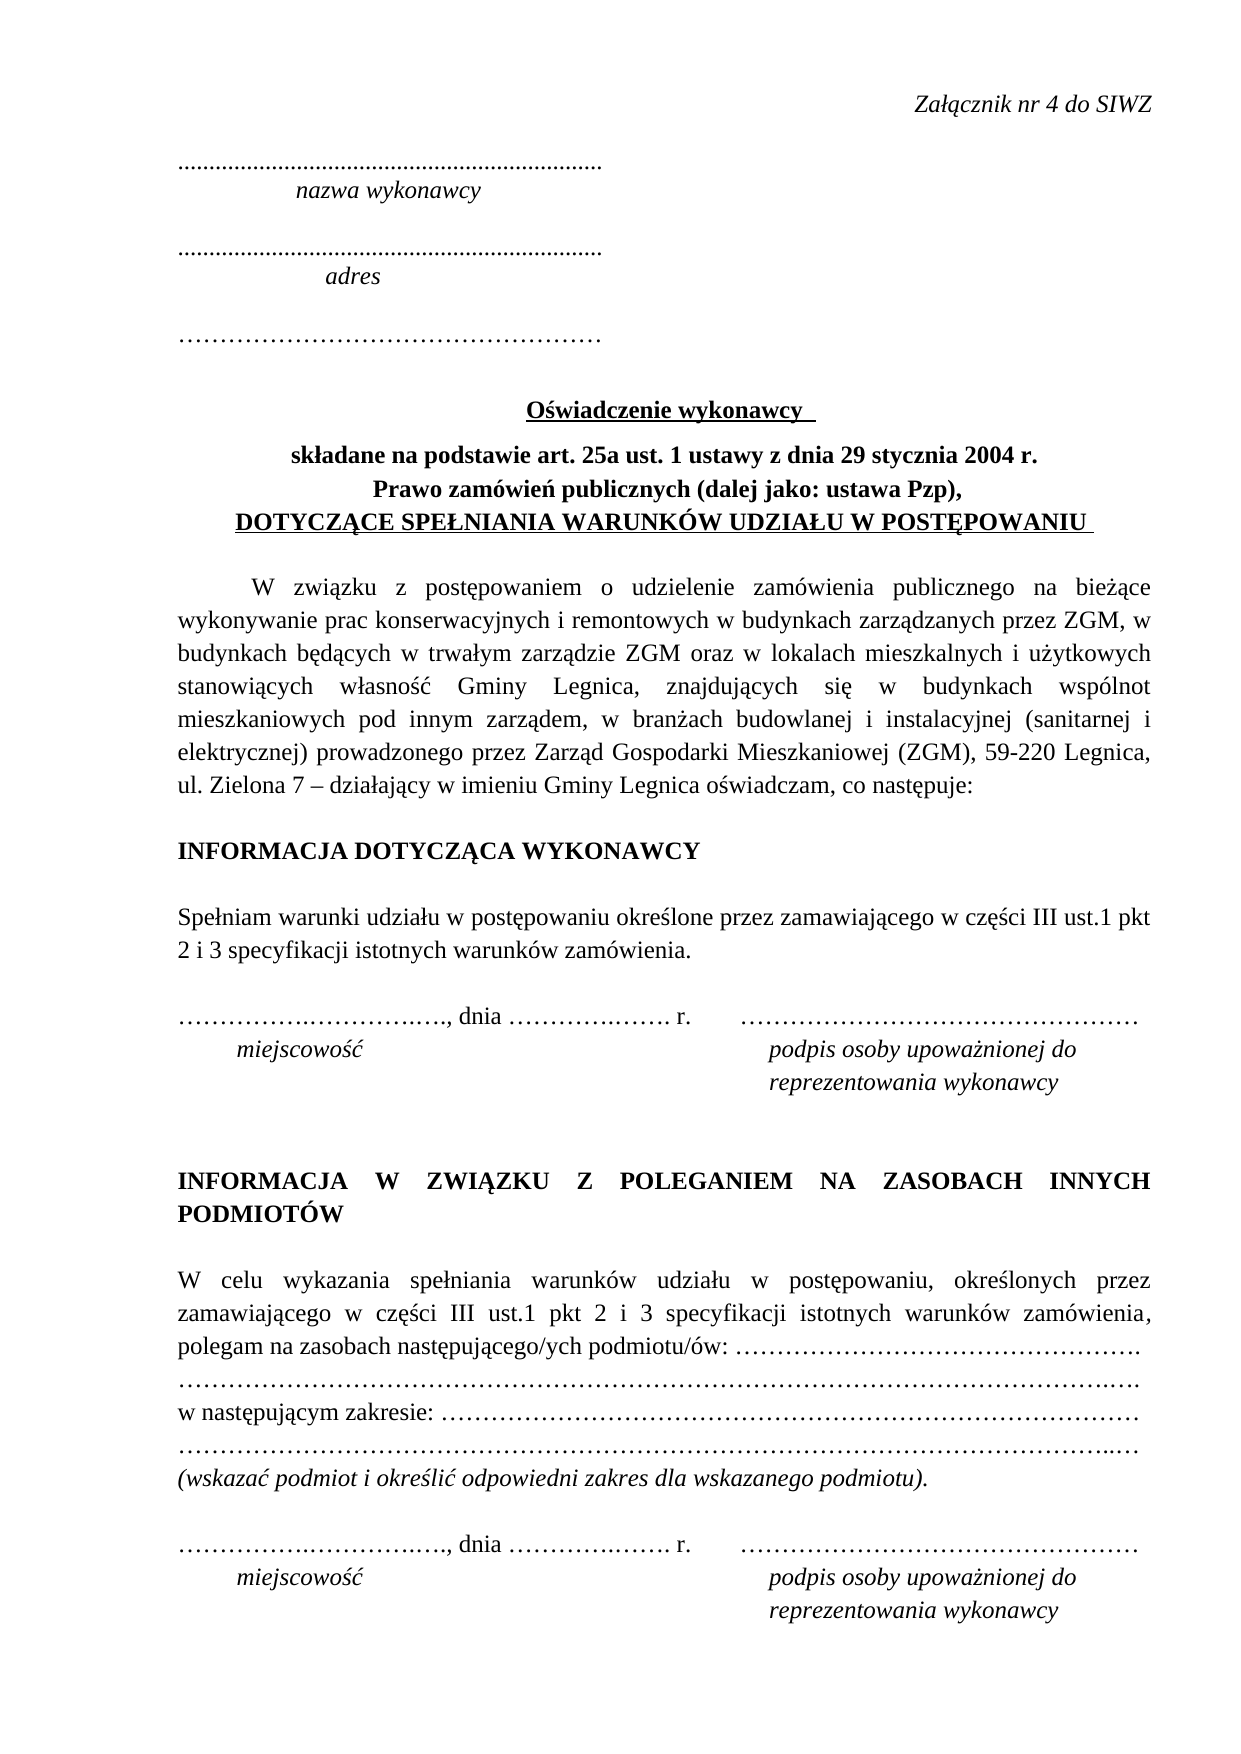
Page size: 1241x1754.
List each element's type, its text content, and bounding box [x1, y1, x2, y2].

text ………………………………………………………………………………………………….…. [177, 1364, 1152, 1393]
text INFORMACJA DOTYCZĄCA WYKONAWCY [177, 836, 1152, 865]
text miejscowość podpis osoby upoważnionej do [177, 1562, 1152, 1591]
text Spełniam warunki udziału w postępowaniu określone przez zamawiającego w części III ust.1 pkt 2 i 3 specyfikacji istotnych warunków zamówienia. [177, 902, 1152, 964]
text …………………………………………………………………………………………………..… [177, 1430, 1152, 1459]
text .................................................................... [177, 146, 1152, 175]
text .................................................................... [177, 232, 1152, 261]
text Prawo zamówień publicznych (dalej jako: ustawa Pzp), [177, 474, 1152, 502]
text nazwa wykonawcy [266, 175, 1152, 204]
text W celu wykazania spełniania warunków udziału w postępowaniu, określonych przez zamawiającego w części III ust.1 pkt 2 i 3 specyfikacji istotnych warunków zamówienia, polegam na zasobach następującego/ych podmiotu/ów: …………………………………………. [177, 1265, 1152, 1360]
text adres [296, 261, 1152, 290]
text …………………………………………… [177, 319, 1152, 347]
text DOTYCZĄCE SPEŁNIANIA WARUNKÓW UDZIAŁU W POSTĘPOWANIU [177, 507, 1152, 568]
text Załącznik nr 4 do SIWZ [177, 89, 1152, 117]
text W związku z postępowaniem o udzielenie zamówienia publicznego na bieżące wykonywanie prac konserwacyjnych i remontowych w budynkach zarządzanych przez ZGM, w budynkach będących w trwałym zarządzie ZGM oraz w lokalach mieszkalnych i użytkowych stanowiących własność Gminy Legnica, znajdujących się w budynkach wspólnot mieszkaniowych pod innym zarządem, w branżach budowlanej i instalacyjnej (sanitarnej i elektrycznej) prowadzonego przez Zarząd Gospodarki Mieszkaniowej (ZGM), 59-220 Legnica, ul. Zielona 7 – działający w imieniu Gminy Legnica oświadczam, co następuje: [177, 572, 1152, 799]
text (wskazać podmiot i określić odpowiedni zakres dla wskazanego podmiotu). [177, 1463, 1152, 1492]
text reprezentowania wykonawcy [177, 1595, 1152, 1624]
text …………….………….…., dnia ………….……. r. ………………………………………… [177, 1529, 1152, 1558]
text miejscowość podpis osoby upoważnionej do [177, 1034, 1152, 1063]
text Oświadczenie wykonawcy [177, 395, 1152, 424]
text reprezentowania wykonawcy [177, 1067, 1152, 1096]
text INFORMACJA W ZWIĄZKU Z POLEGANIEM NA ZASOBACH INNYCH PODMIOTÓW [177, 1166, 1152, 1228]
text składane na podstawie art. 25a ust. 1 ustawy z dnia 29 stycznia 2004 r. [177, 441, 1152, 469]
text …………….………….…., dnia ………….……. r. ………………………………………… [177, 1001, 1152, 1030]
text w następującym zakresie: ………………………………………………………………………… [177, 1397, 1152, 1426]
